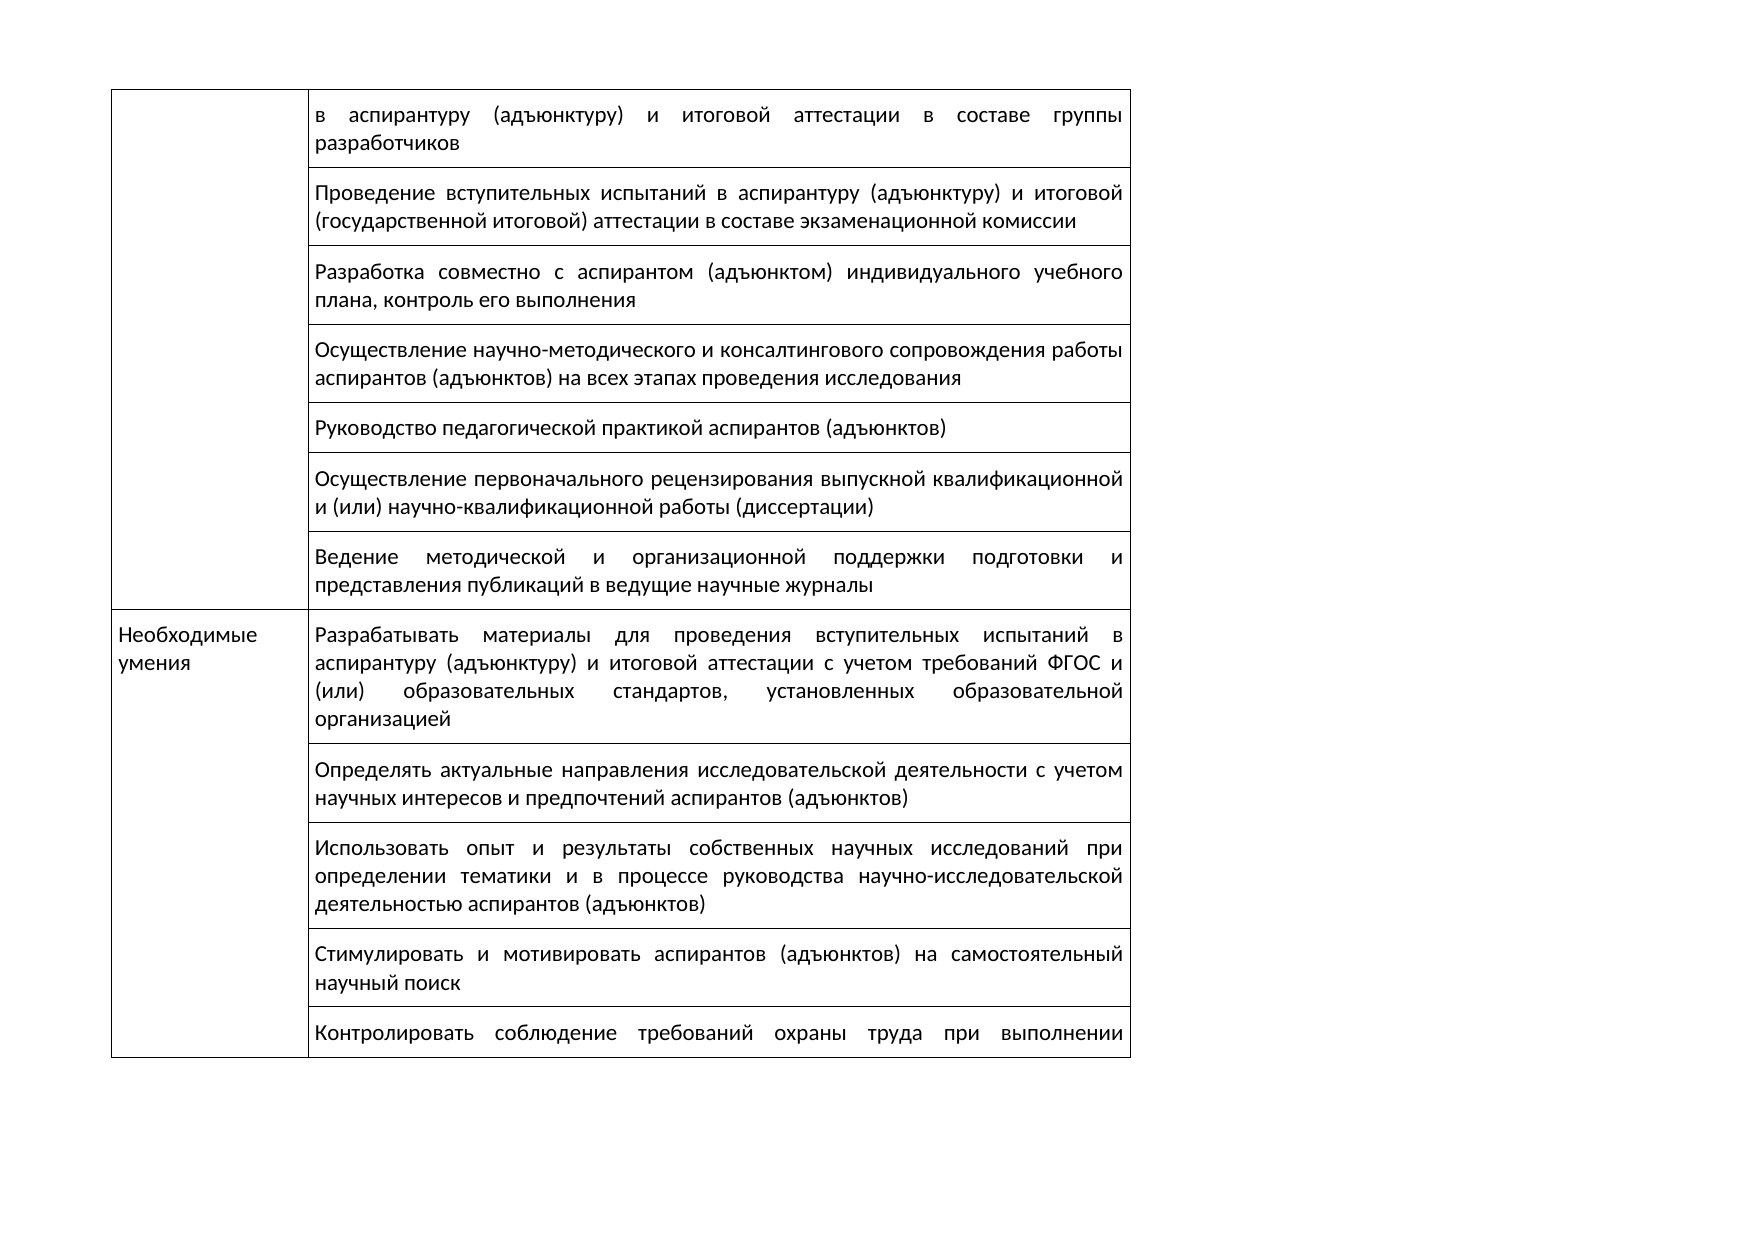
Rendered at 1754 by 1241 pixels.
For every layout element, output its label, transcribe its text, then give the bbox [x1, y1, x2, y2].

table_cell Руководство педагогической практикой аспирантов (адъюнктов) [309, 403, 1130, 452]
table_cell Стимулировать и мотивировать аспирантов (адъюнктов) на самостоятельный научный поиск [309, 929, 1130, 1006]
table_cell Определять актуальные направления исследовательской деятельности с учетом научных интересов и предпочтений аспирантов (адъюнктов) [309, 744, 1130, 822]
table_cell Ведение методической и организационной поддержки подготовки и представления публикаций в ведущие научные журналы [309, 532, 1130, 609]
table_cell Необходимые умения [112, 610, 308, 1057]
table_cell Разработка совместно с аспирантом (адъюнктом) индивидуального учебного плана, контроль его выполнения [309, 246, 1130, 323]
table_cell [309, 90, 1130, 167]
table_cell Разрабатывать материалы для проведения вступительных испытаний в аспирантуру (адъюнктуру) и итоговой аттестации с учетом требований ФГОС и (или) образовательных стандартов, установленных образовательной организацией [309, 610, 1130, 743]
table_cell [309, 1007, 1130, 1057]
table_cell Проведение вступительных испытаний в аспирантуру (адъюнктуру) и итоговой (государственной итоговой) аттестации в составе экзаменационной комиссии [309, 168, 1130, 245]
table_cell Осуществление первоначального рецензирования выпускной квалификационной и (или) научно-квалификационной работы (диссертации) [309, 453, 1130, 531]
table_cell Осуществление научно-методического и консалтингового сопровождения работы аспирантов (адъюнктов) на всех этапах проведения исследования [309, 325, 1130, 402]
table_cell Использовать опыт и результаты собственных научных исследований при определении тематики и в процессе руководства научно-исследовательской деятельностью аспирантов (адъюнктов) [309, 823, 1130, 928]
